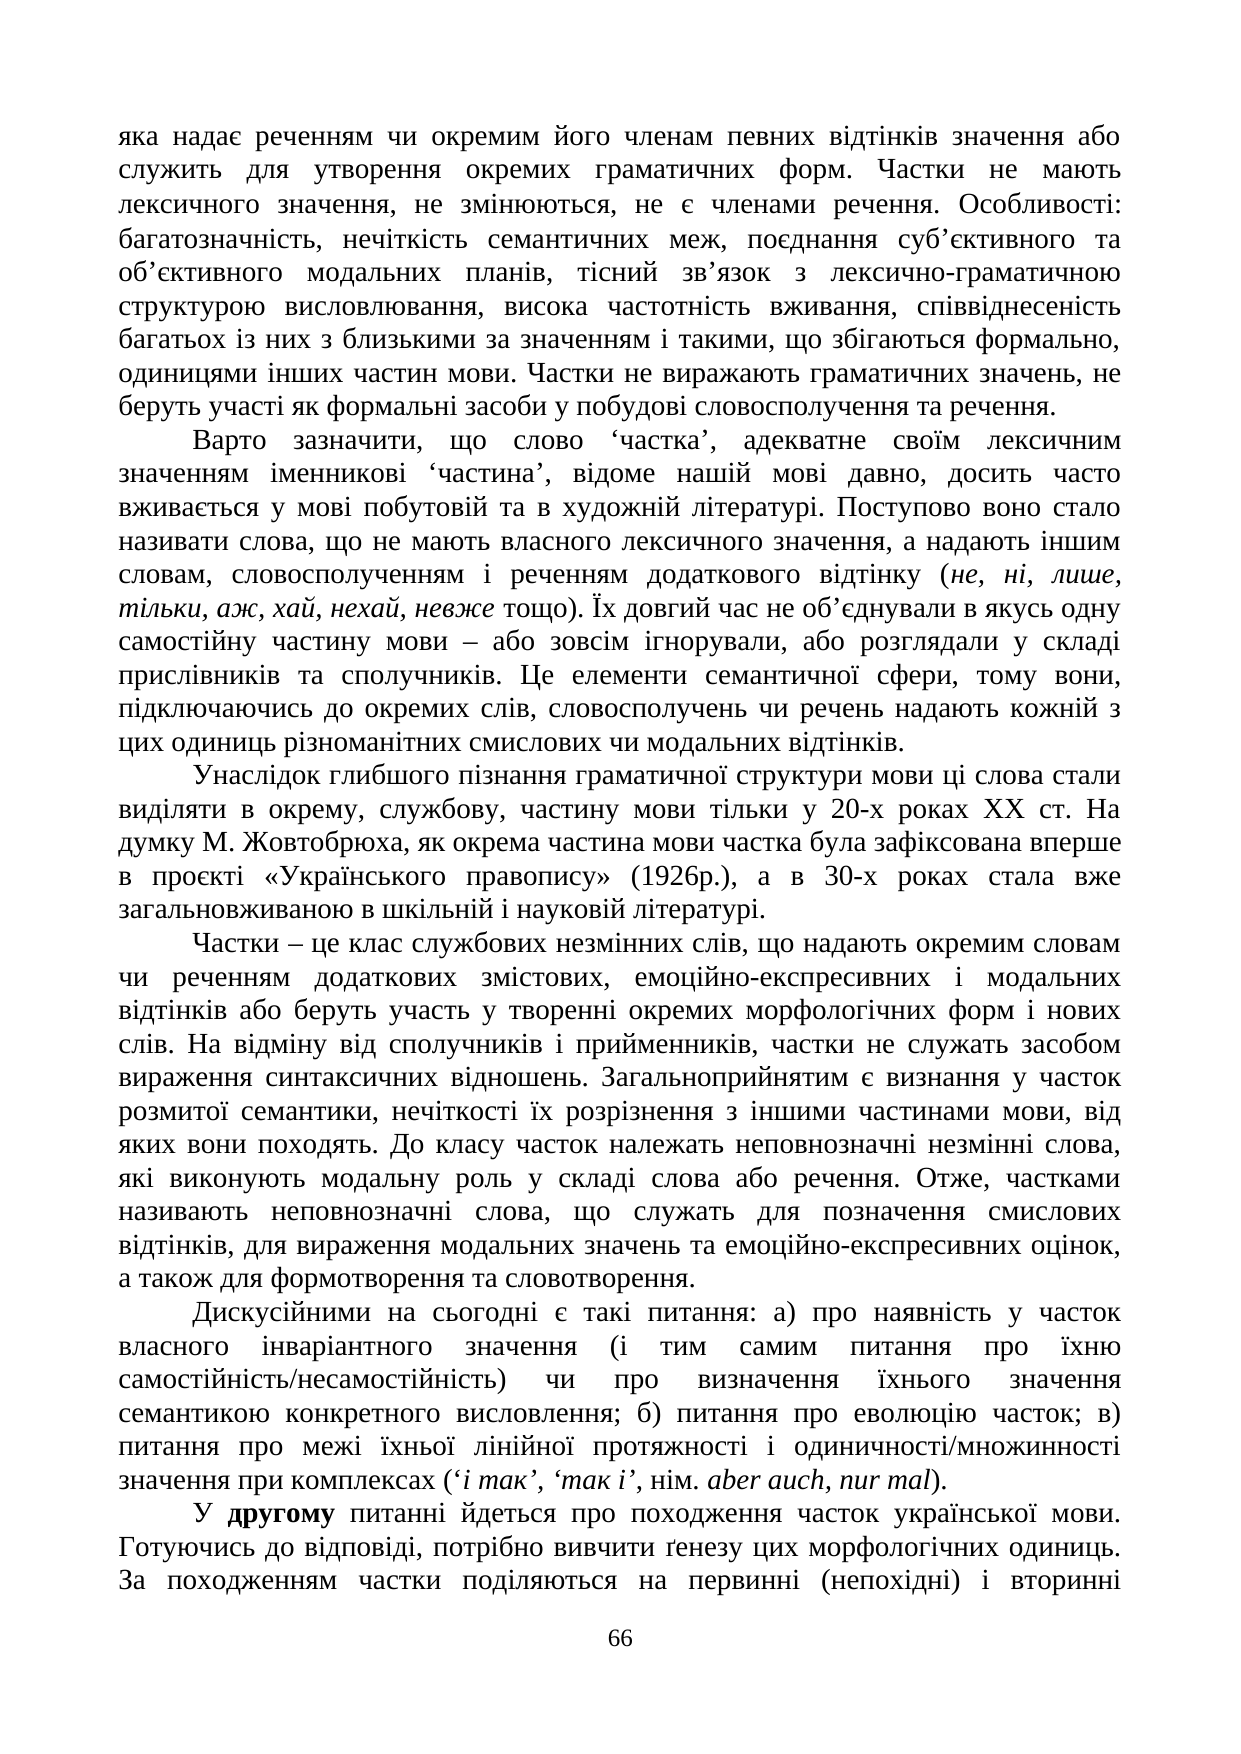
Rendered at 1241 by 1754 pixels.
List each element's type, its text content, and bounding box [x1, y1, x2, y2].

text Варто зазначити, що слово ‘частка’, адекватне своїм лексичним значенням іменникові ‘частина’, відоме нашій мові давно, досить часто вживається у мові побутовій та в художній літературі. Поступово воно стало називати слова, що не мають власного лексичного значення, а надають іншим словам, словосполученням і реченням додаткового відтінку (не, ні, лише, тільки, аж, хай, нехай, невже тощо). Їх довгий час не об’єднували в якусь одну самостійну частину мови – або зовсім ігнорували, або розглядали у складі прислівників та сполучників. Це елементи семантичної сфери, тому вони, підключаючись до окремих слів, словосполучень чи речень надають кожній з цих одиниць різноманітних смислових чи модальних відтінків. [118, 422, 1122, 757]
text Дискусійними на сьогодні є такі питання: а) про наявність у часток власного інваріантного значення (і тим самим питання про їхню самостійність/несамостійність) чи про визначення їхнього значення семантикою конкретного висловлення; б) питання про еволюцію часток; в) питання про межі їхньої лінійної протяжності і одиничності/множинності значення при комплексах (‘і так’, ‘так і’, нім. aber auch, nur mal). [118, 1294, 1122, 1495]
text Частки – це клас службових незмінних слів, що надають окремим словам чи реченням додаткових змістових, емоційно-експресивних і модальних відтінків або беруть участь у творенні окремих морфологічних форм і нових слів. На відміну від сполучників і прийменників, частки не служать засобом вираження синтаксичних відношень. Загальноприйнятим є визнання у часток розмитої семантики, нечіткості їх розрізнення з іншими частинами мови, від яких вони походять. До класу часток належать неповнозначні незмінні слова, які виконують модальну роль у складі слова або речення. Отже, частками називають неповнозначні слова, що служать для позначення смислових відтінків, для вираження модальних значень та емоційно-експресивних оцінок, а також для формотворення та словотворення. [118, 925, 1122, 1294]
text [118, 118, 1122, 422]
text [118, 1495, 1122, 1596]
text Унаслідок глибшого пізнання граматичної структури мови ці слова стали виділяти в окрему, службову, частину мови тільки у 20-х роках ХХ ст. На думку М. Жовтобрюха, як окрема частина мови частка була зафіксована вперше в проєкті «Українського правопису» (1926р.), а в 30-х роках стала вже загальновживаною в шкільній і науковій літературі. [118, 757, 1122, 925]
